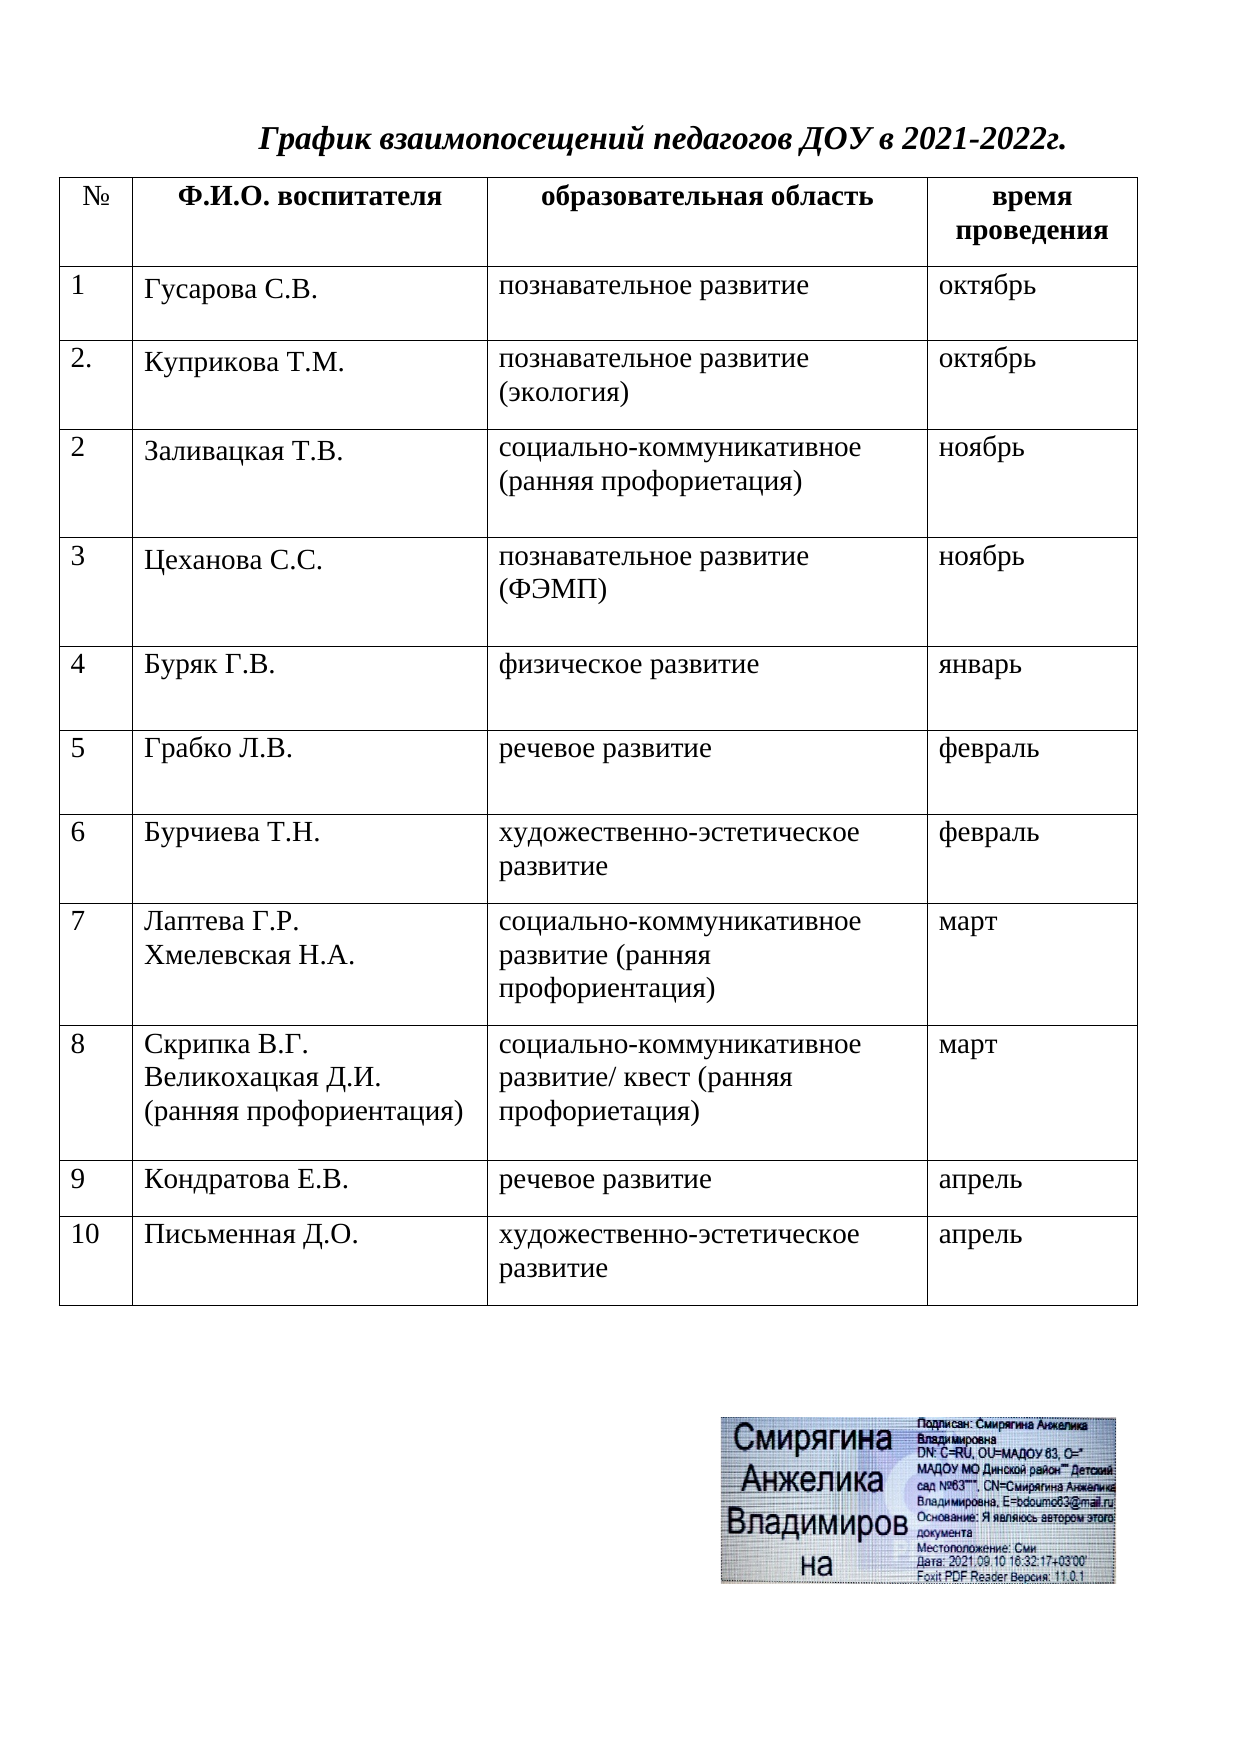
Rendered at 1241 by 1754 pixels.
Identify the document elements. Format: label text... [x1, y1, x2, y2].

table_cell 8 [60, 1026, 132, 1160]
table_cell 5 [60, 731, 132, 813]
table_cell художественно-эстетическое развитие [488, 815, 927, 902]
table_cell Письменная Д.О. [133, 1217, 487, 1304]
table_cell Бурчиева Т.Н. [133, 815, 487, 902]
table_cell 1 [60, 267, 132, 339]
table_cell 2 [60, 430, 132, 537]
table_cell 9 [60, 1161, 132, 1216]
table_cell познавательное развитие (экология) [488, 341, 927, 428]
table_cell февраль [928, 731, 1137, 813]
table_cell физическое развитие [488, 647, 927, 729]
picture [720, 1417, 1117, 1584]
table_cell Буряк Г.В. [133, 647, 487, 729]
table_cell октябрь [928, 341, 1137, 428]
table_header образовательная область [488, 178, 927, 266]
table_cell ноябрь [928, 430, 1137, 537]
table_cell март [928, 1026, 1137, 1160]
table_cell художественно-эстетическое развитие [488, 1217, 927, 1304]
table_cell март [928, 904, 1137, 1025]
table_cell социально-коммуникативное развитие (ранняя профориентация) [488, 904, 927, 1025]
table_cell Заливацкая Т.В. [133, 430, 487, 537]
table_cell Гусарова С.В. [133, 267, 487, 339]
table_cell февраль [928, 815, 1137, 902]
table_cell Кондратова Е.В. [133, 1161, 487, 1216]
table_cell Скрипка В.Г. Великохацкая Д.И. (ранняя профориентация) [133, 1026, 487, 1160]
table_cell Лаптева Г.Р. Хмелевская Н.А. [133, 904, 487, 1025]
table_cell 2. [60, 341, 132, 428]
table_cell апрель [928, 1161, 1137, 1216]
table_cell 7 [60, 904, 132, 1025]
table_cell 6 [60, 815, 132, 902]
table_cell апрель [928, 1217, 1137, 1304]
table_cell январь [928, 647, 1137, 729]
table_header время проведения [928, 178, 1137, 266]
table_cell Цеханова С.С. [133, 538, 487, 646]
text График взаимопосещений педагогов ДОУ в 2021-2022г. [177, 118, 1152, 156]
table_header № [60, 178, 132, 266]
table_header Ф.И.О. воспитателя [133, 178, 487, 266]
table_cell ноябрь [928, 538, 1137, 646]
table_cell октябрь [928, 267, 1137, 339]
table_cell 4 [60, 647, 132, 729]
table_cell Куприкова Т.М. [133, 341, 487, 428]
table_cell социально-коммуникативное (ранняя профориетация) [488, 430, 927, 537]
table_cell речевое развитие [488, 1161, 927, 1216]
table_cell 10 [60, 1217, 132, 1304]
table_cell социально-коммуникативное развитие/ квест (ранняя профориетация) [488, 1026, 927, 1160]
table_cell познавательное развитие [488, 267, 927, 339]
table_cell речевое развитие [488, 731, 927, 813]
table_cell 3 [60, 538, 132, 646]
table_cell познавательное развитие (ФЭМП) [488, 538, 927, 646]
table_cell Грабко Л.В. [133, 731, 487, 813]
